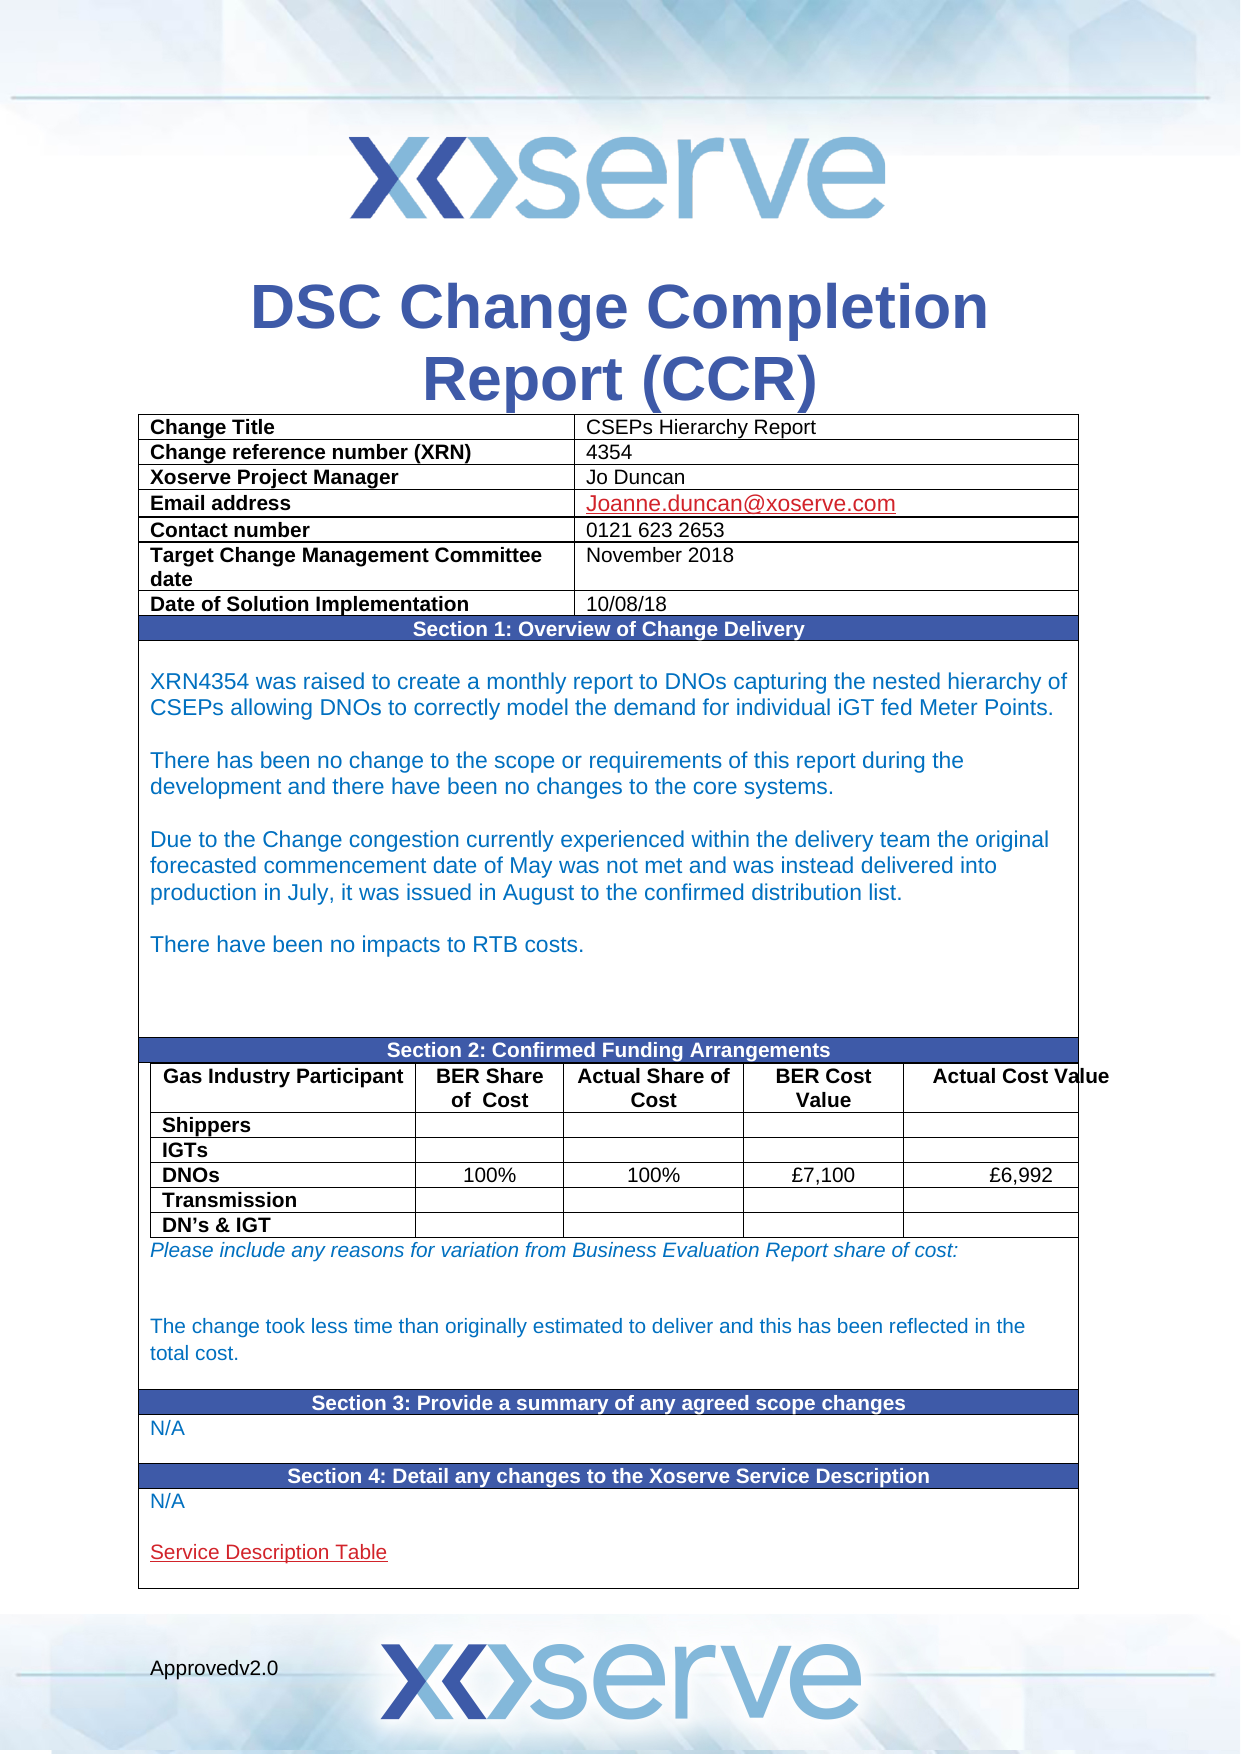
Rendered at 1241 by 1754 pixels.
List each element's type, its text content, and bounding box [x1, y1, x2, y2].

table_cell Email address [139, 490, 574, 516]
table_header Change Title [139, 415, 574, 439]
table_cell Change reference number (XRN) [139, 440, 574, 464]
table_cell Please include any reasons for variation from Business Evaluation Report share of cost: The change took less time than originally estimated to deliver and this has been reflected in the total cost. [139, 1063, 1078, 1389]
table_cell Target Change Management Committee date [139, 543, 574, 590]
table_cell Section 1: Overview of Change Delivery [139, 616, 1078, 640]
table_cell XRN4354 was raised to create a monthly report to DNOs capturing the nested hierarchy of CSEPs allowing DNOs to correctly model the demand for individual iGT fed Meter Points. There has been no change to the scope or requirements of this report during the development and there have been no changes to the core systems. Due to the Change congestion currently experienced within the delivery team the original forecasted commencement date of May was not met and was instead delivered into production in July, it was issued in August to the confirmed distribution list. There have been no impacts to RTB costs. [139, 641, 1078, 1037]
text DSC Change Completion Report (CCR) [150, 270, 1090, 414]
picture [0, 0, 1241, 1754]
table_cell Date of Solution Implementation [139, 591, 574, 615]
table_cell 0121 623 2653 [575, 518, 1078, 541]
table_cell Xoserve Project Manager [139, 465, 574, 489]
table_cell Contact number [139, 518, 574, 541]
table_cell N/A Service Description Table [139, 1489, 1078, 1588]
table_cell Section 3: Provide a summary of any agreed scope changes [139, 1390, 1078, 1414]
table_header CSEPs Hierarchy Report [575, 415, 1078, 439]
table_cell 10/08/18 [575, 591, 1078, 615]
table_cell Joanne.duncan@xoserve.com [575, 490, 1078, 516]
table_cell N/A [139, 1415, 1078, 1463]
table_cell 4354 [575, 440, 1078, 464]
table_cell November 2018 [575, 543, 1078, 590]
table_cell Section 2: Confirmed Funding Arrangements [139, 1038, 1078, 1062]
table_cell Section 4: Detail any changes to the Xoserve Service Description [139, 1464, 1078, 1488]
table_cell Jo Duncan [575, 465, 1078, 489]
